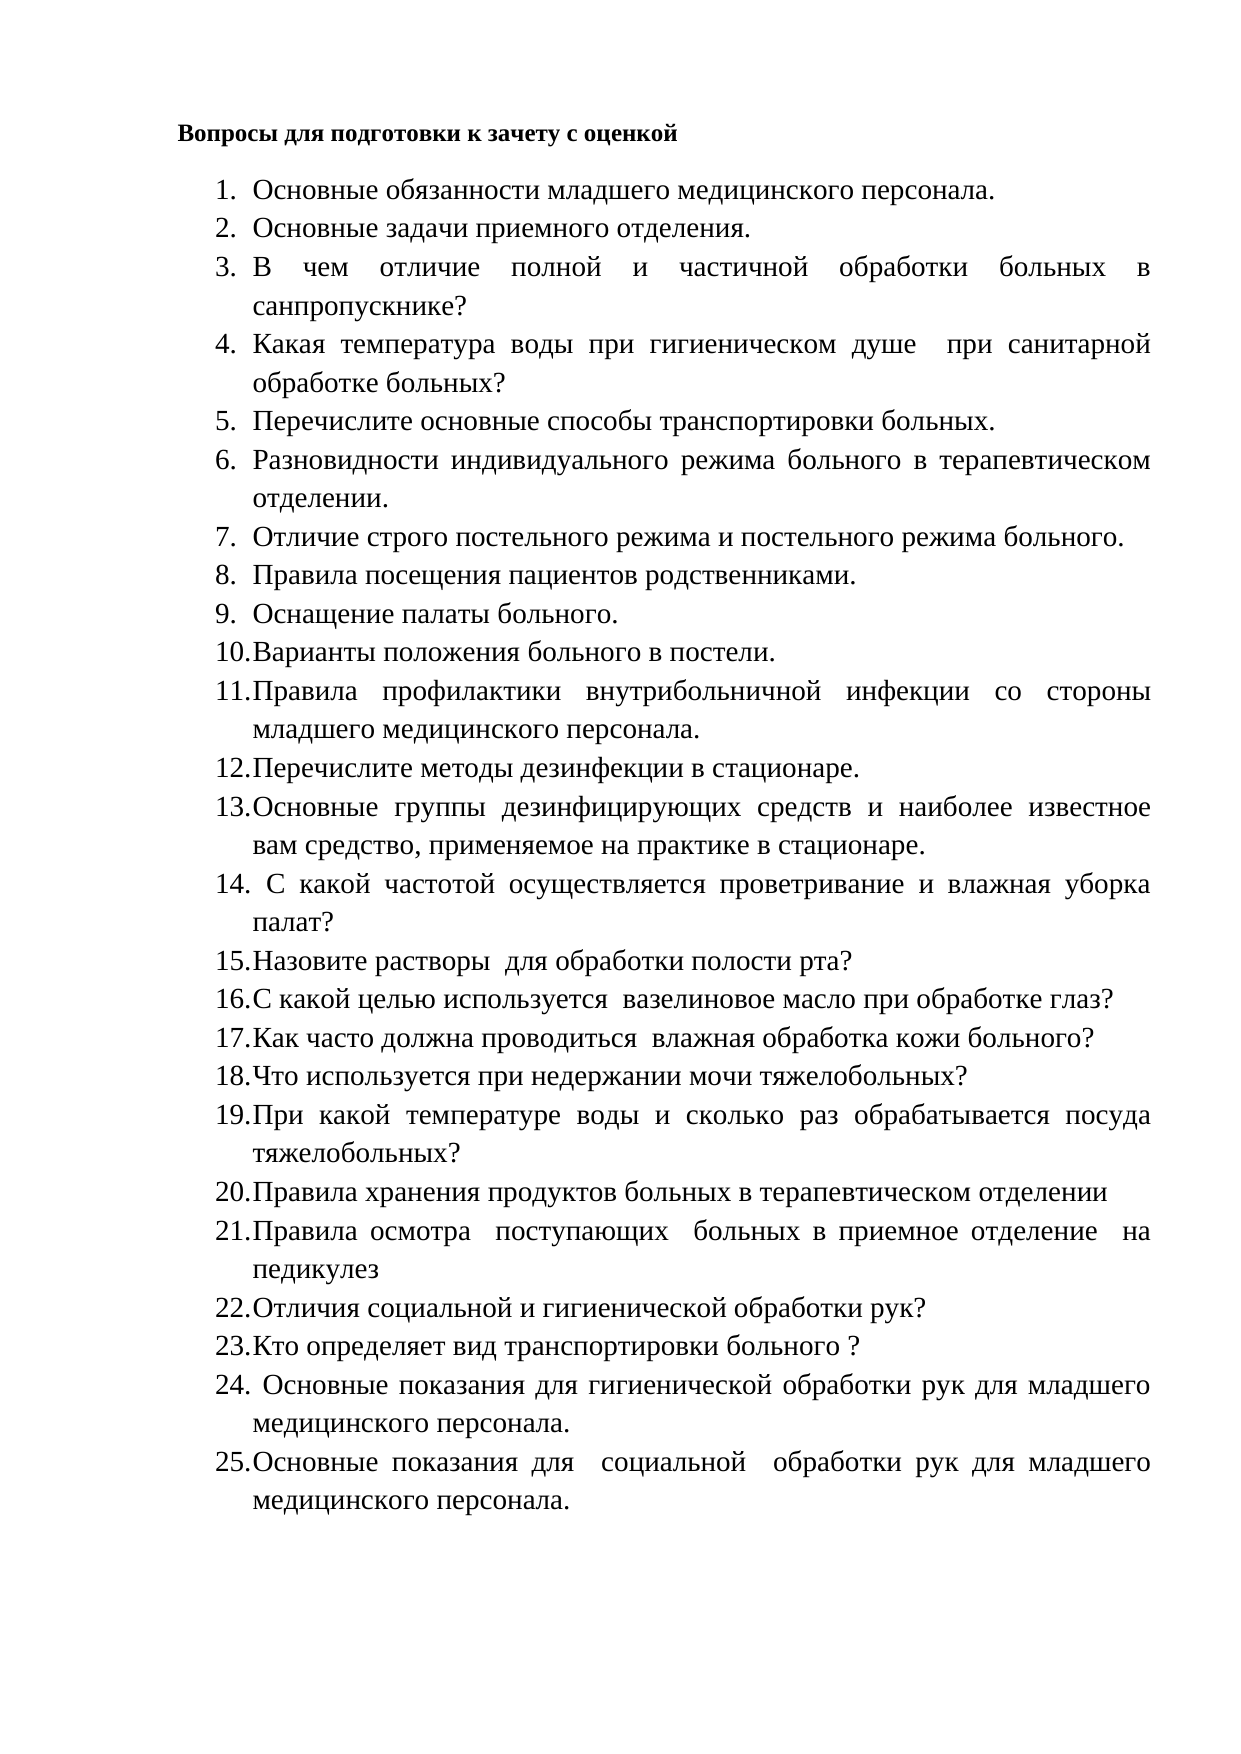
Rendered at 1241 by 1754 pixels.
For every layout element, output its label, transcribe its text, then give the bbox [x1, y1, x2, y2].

list В чем отличие полной и частичной обработки больных в санпропускнике? [215, 249, 1152, 321]
list Правила профилактики внутрибольничной инфекции со стороны младшего медицинского персонала. [215, 673, 1152, 745]
list Какая температура воды при гигиеническом душе при санитарной обработке больных? [215, 326, 1152, 398]
list Отличия социальной и гигиенической обработки рук? [215, 1290, 1152, 1323]
list Правила осмотра поступающих больных в приемное отделение на педикулез [215, 1213, 1152, 1285]
list Правила посещения пациентов родственниками. [215, 557, 1152, 591]
list Основные показания для социальной обработки рук для младшего медицинского персонала. [215, 1444, 1152, 1516]
list Перечислите методы дезинфекции в стационаре. [215, 750, 1152, 784]
list Перечислите основные способы транспортировки больных. [215, 403, 1152, 437]
list Отличие строго постельного режима и постельного режима больного. [215, 519, 1152, 552]
list При какой температуре воды и сколько раз обрабатывается посуда тяжелобольных? [215, 1097, 1152, 1169]
list Правила хранения продуктов больных в терапевтическом отделении [215, 1174, 1152, 1208]
list Разновидности индивидуального режима больного в терапевтическом отделении. [215, 442, 1152, 514]
list Основные показания для гигиенической обработки рук для младшего медицинского персонала. [215, 1367, 1152, 1439]
list Основные обязанности младшего медицинского персонала. [215, 172, 1152, 206]
list Кто определяет вид транспортировки больного ? [215, 1328, 1152, 1362]
list Назовите растворы для обработки полости рта? [215, 943, 1152, 976]
list С какой целью используется вазелиновое масло при обработке глаз? [215, 981, 1152, 1015]
list Оснащение палаты больного. [215, 596, 1152, 629]
list Как часто должна проводиться влажная обработка кожи больного? [215, 1020, 1152, 1053]
list С какой частотой осуществляется проветривание и влажная уборка палат? [215, 866, 1152, 938]
list Основные группы дезинфицирующих средств и наиболее известное вам средство, применяемое на практике в стационаре. [215, 789, 1152, 861]
list Варианты положения больного в постели. [215, 634, 1152, 668]
text Вопросы для подготовки к зачету с оценкой [177, 118, 1152, 147]
list Что используется при недержании мочи тяжелобольных? [215, 1058, 1152, 1092]
list Основные задачи приемного отделения. [215, 211, 1152, 244]
